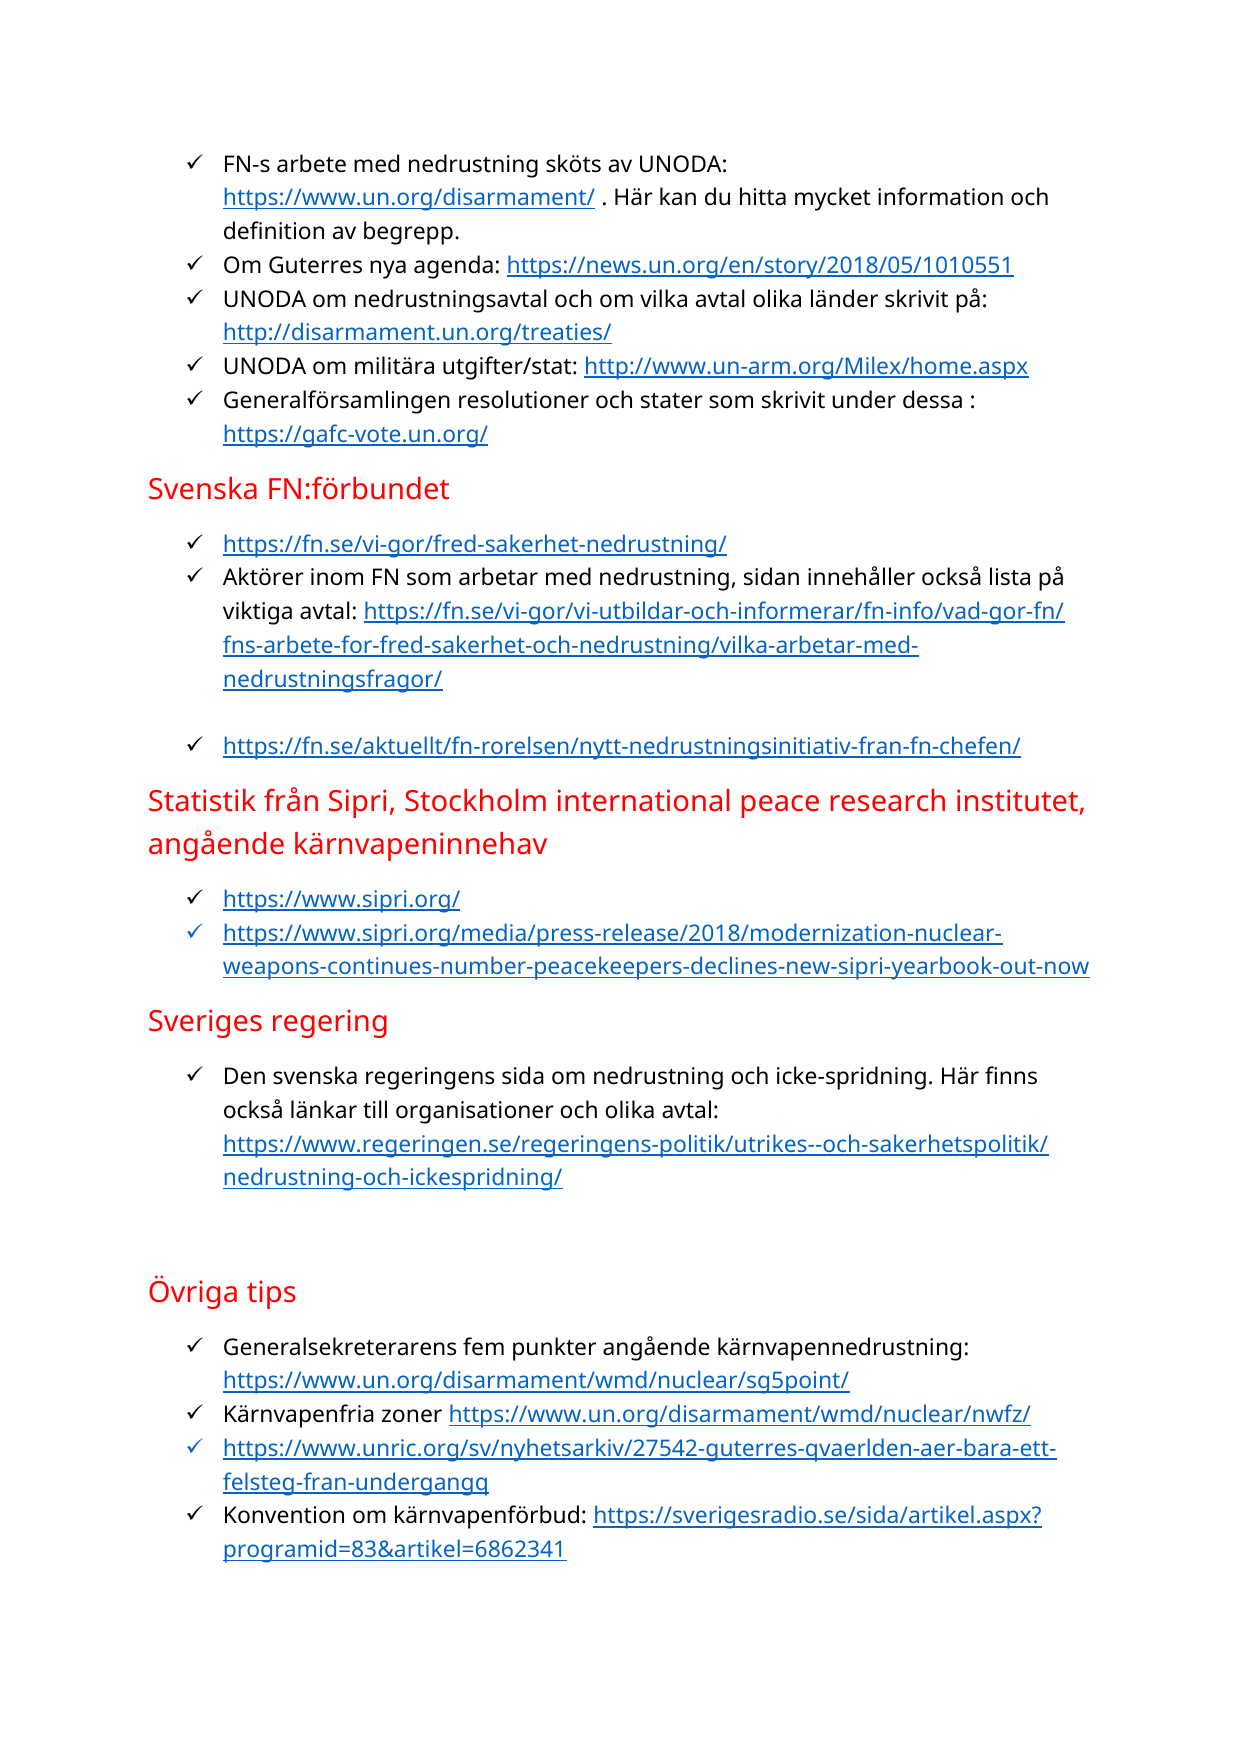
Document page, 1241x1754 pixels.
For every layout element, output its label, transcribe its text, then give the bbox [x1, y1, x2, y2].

list https://www.unric.org/sv/nyhetsarkiv/27542-guterres-qvaerlden-aer-bara-ett-felsteg-fran-undergangq [185, 1432, 1093, 1497]
list https://fn.se/vi-gor/fred-sakerhet-nedrustning/ [185, 527, 1093, 559]
list Generalsekreterarens fem punkter angående kärnvapennedrustning: https://www.un.org/disarmament/wmd/nuclear/sg5point/ [185, 1331, 1093, 1396]
text Sveriges regering [148, 1001, 1093, 1040]
text Statistik från Sipri, Stockholm international peace research institutet, angående kärnvapeninnehav [148, 780, 1093, 863]
list Aktörer inom FN som arbetar med nedrustning, sidan innehåller också lista på viktiga avtal: https://fn.se/vi-gor/vi-utbildar-och-informerar/fn-info/vad-gor-fn/fns-arbete-for-fred-sakerhet-och-nedrustning/vilka-arbetar-med-nedrustningsfragor/ [185, 561, 1093, 694]
text Övriga tips [148, 1271, 1093, 1311]
list Generalförsamlingen resolutioner och stater som skrivit under dessa : https://gafc-vote.un.org/ [185, 384, 1093, 449]
list https://www.sipri.org/ [185, 883, 1093, 914]
list Konvention om kärnvapenförbud: https://sverigesradio.se/sida/artikel.aspx?programid=83&artikel=6862341 [185, 1499, 1093, 1564]
list UNODA om nedrustningsavtal och om vilka avtal olika länder skrivit på: http://disarmament.un.org/treaties/ [185, 283, 1093, 348]
list UNODA om militära utgifter/stat: http://www.un-arm.org/Milex/home.aspx [185, 350, 1093, 381]
list Kärnvapenfria zoner https://www.un.org/disarmament/wmd/nuclear/nwfz/ [185, 1398, 1093, 1429]
list https://fn.se/aktuellt/fn-rorelsen/nytt-nedrustningsinitiativ-fran-fn-chefen/ [185, 730, 1093, 761]
text Svenska FN:förbundet [148, 468, 1093, 508]
list Den svenska regeringens sida om nedrustning och icke-spridning. Här finns också länkar till organisationer och olika avtal: https://www.regeringen.se/regeringens-politik/utrikes--och-sakerhetspolitik/nedrustning-och-ickespridning/ [185, 1060, 1093, 1193]
list FN-s arbete med nedrustning sköts av UNODA: https://www.un.org/disarmament/ . Här kan du hitta mycket information och definition av begrepp. [185, 148, 1093, 246]
list https://www.sipri.org/media/press-release/2018/modernization-nuclear-weapons-continues-number-peacekeepers-declines-new-sipri-yearbook-out-now [185, 916, 1093, 981]
list Om Guterres nya agenda: https://news.un.org/en/story/2018/05/1010551 [185, 249, 1093, 280]
